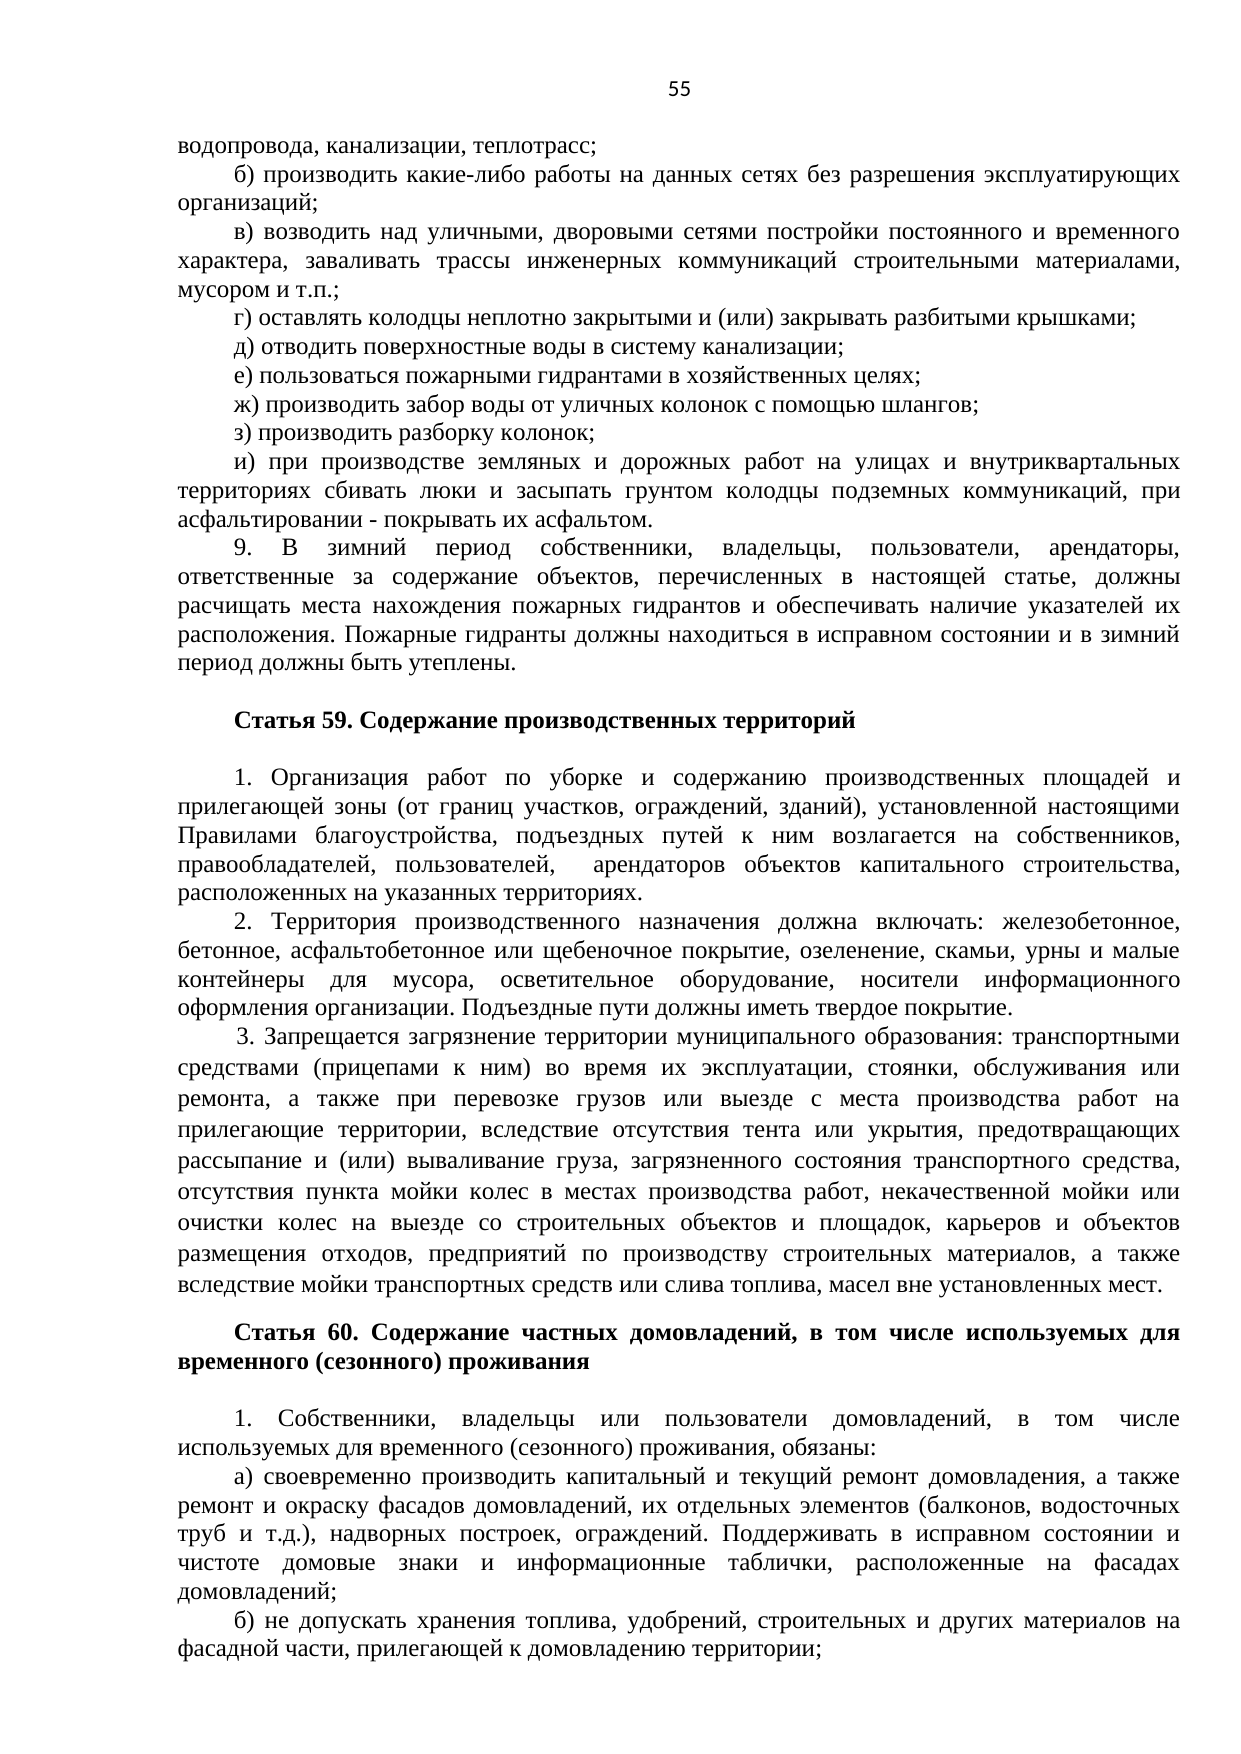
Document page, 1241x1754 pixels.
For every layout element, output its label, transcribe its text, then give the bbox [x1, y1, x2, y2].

text б) производить какие-либо работы на данных сетях без разрешения эксплуатирующих организаций; [177, 159, 1181, 216]
text г) оставлять колодцы неплотно закрытыми и (или) закрывать разбитыми крышками; [177, 302, 1181, 331]
text 1. Собственники, владельцы или пользователи домовладений, в том числе используемых для временного (сезонного) проживания, обязаны: [177, 1403, 1181, 1461]
text е) пользоваться пожарными гидрантами в хозяйственных целях; [177, 360, 1181, 389]
text б) не допускать хранения топлива, удобрений, строительных и других материалов на фасадной части, прилегающей к домовладению территории; [177, 1605, 1181, 1662]
text з) производить разборку колонок; [177, 417, 1181, 446]
text 1. Организация работ по уборке и содержанию производственных площадей и прилегающей зоны (от границ участков, ограждений, зданий), установленной настоящими Правилами благоустройства, подъездных путей к ним возлагается на собственников, правообладателей, пользователей, арендаторов объектов капитального строительства, расположенных на указанных территориях. [177, 762, 1181, 906]
title Статья 60. Содержание частных домовладений, в том числе используемых для временного (сезонного) проживания [177, 1317, 1181, 1375]
text д) отводить поверхностные воды в систему канализации; [177, 331, 1181, 360]
text в) возводить над уличными, дворовыми сетями постройки постоянного и временного характера, заваливать трассы инженерных коммуникаций строительными материалами, мусором и т.п.; [177, 216, 1181, 302]
text 3. Запрещается загрязнение территории муниципального образования: транспортными средствами (прицепами к ним) во время их эксплуатации, стоянки, обслуживания или ремонта, а также при перевозке грузов или выезде с места производства работ на прилегающие территории, вследствие отсутствия тента или укрытия, предотвращающих рассыпание и (или) вываливание груза, загрязненного состояния транспортного средства, отсутствия пункта мойки колес в местах производства работ, некачественной мойки или очистки колес на выезде со строительных объектов и площадок, карьеров и объектов размещения отходов, предприятий по производству строительных материалов, а также вследствие мойки транспортных средств или слива топлива, масел вне установленных мест. [177, 1021, 1181, 1298]
text ж) производить забор воды от уличных колонок с помощью шлангов; [177, 389, 1181, 417]
text и) при производстве земляных и дорожных работ на улицах и внутриквартальных территориях сбивать люки и засыпать грунтом колодцы подземных коммуникаций, при асфальтировании - покрывать их асфальтом. [177, 446, 1181, 532]
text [177, 130, 1181, 159]
title Статья 59. Содержание производственных территорий [177, 705, 1181, 734]
text 9. В зимний период собственники, владельцы, пользователи, арендаторы, ответственные за содержание объектов, перечисленных в настоящей статье, должны расчищать места нахождения пожарных гидрантов и обеспечивать наличие указателей их расположения. Пожарные гидранты должны находиться в исправном состоянии и в зимний период должны быть утеплены. [177, 532, 1181, 676]
text 2. Территория производственного назначения должна включать: железобетонное, бетонное, асфальтобетонное или щебеночное покрытие, озеленение, скамьи, урны и малые контейнеры для мусора, осветительное оборудование, носители информационного оформления организации. Подъездные пути должны иметь твердое покрытие. [177, 906, 1181, 1021]
text а) своевременно производить капитальный и текущий ремонт домовладения, а также ремонт и окраску фасадов домовладений, их отдельных элементов (балконов, водосточных труб и т.д.), надворных построек, ограждений. Поддерживать в исправном состоянии и чистоте домовые знаки и информационные таблички, расположенные на фасадах домовладений; [177, 1461, 1181, 1605]
